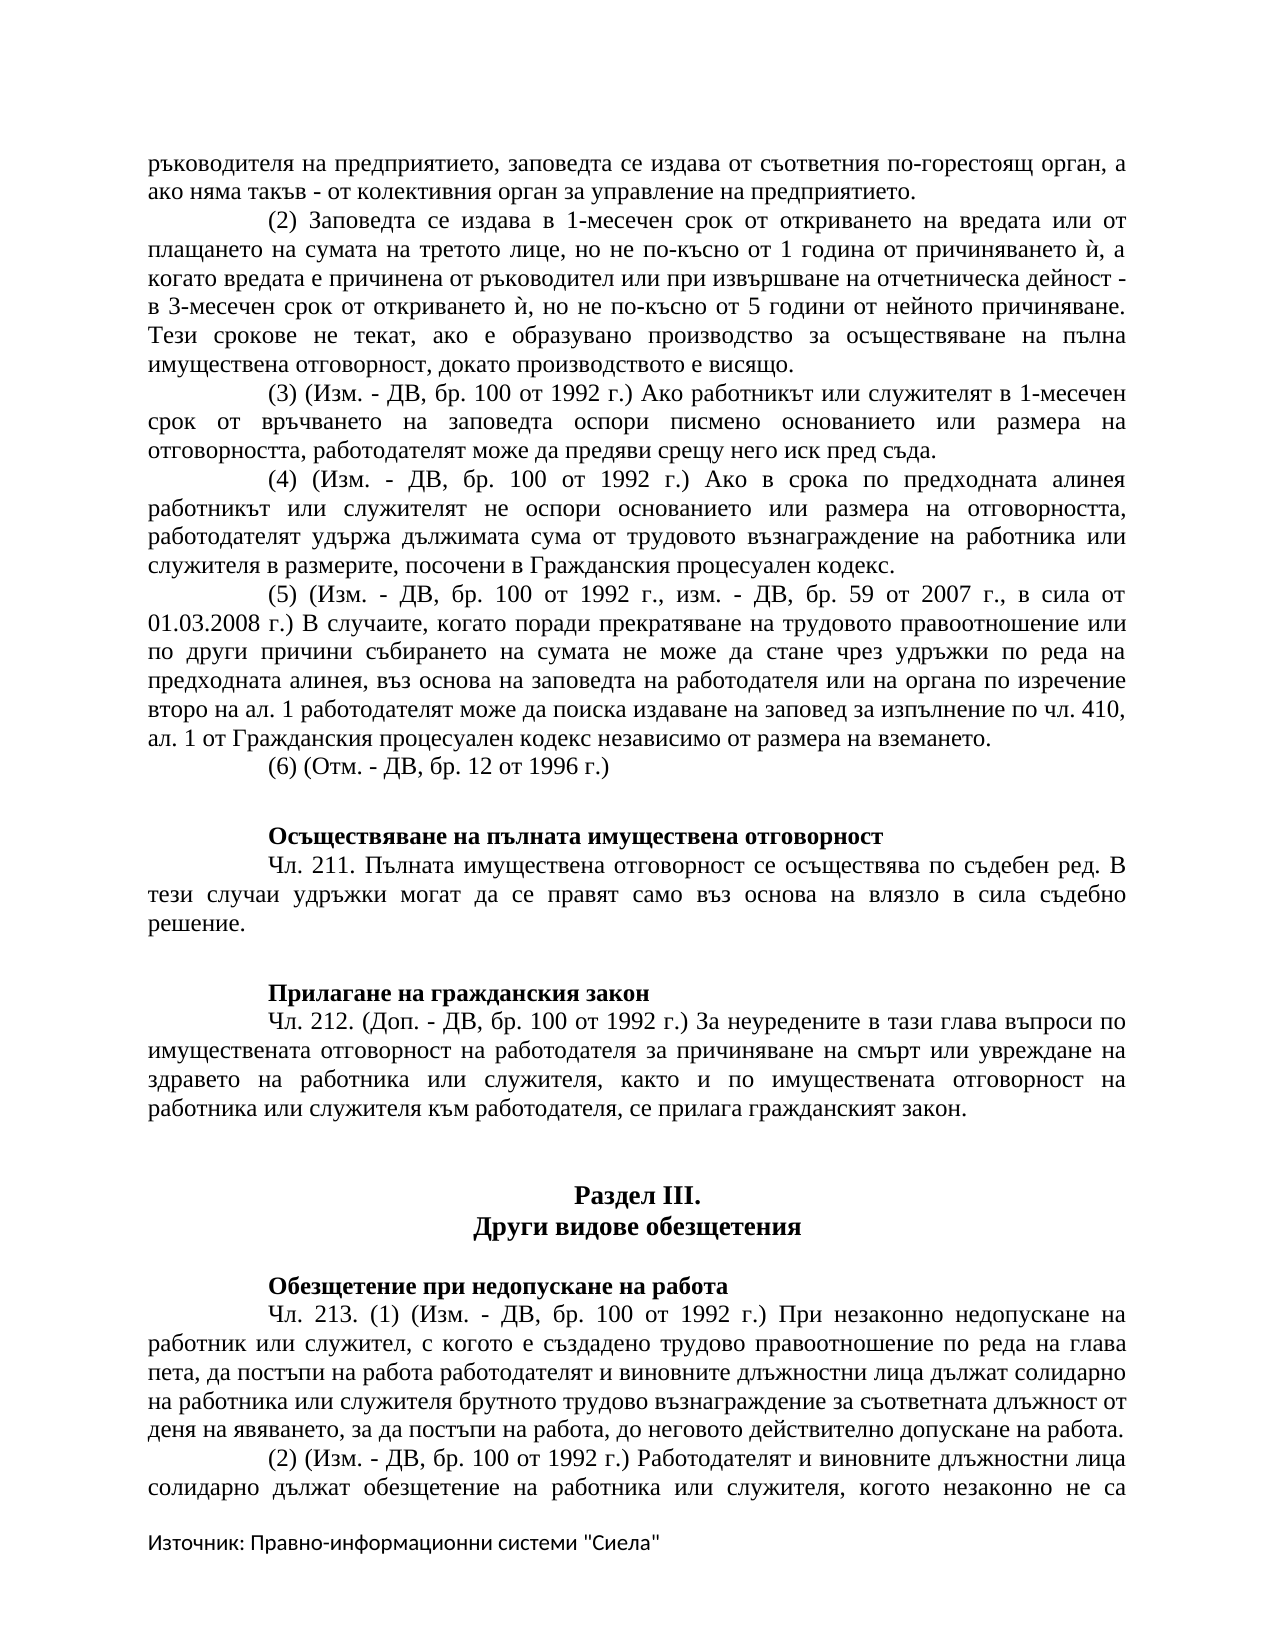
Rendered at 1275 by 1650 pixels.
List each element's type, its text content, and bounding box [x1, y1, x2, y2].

text Раздел III. Други видове обезщетения [148, 1179, 1127, 1242]
text Осъществяване на пълната имуществена отговорност [148, 821, 1127, 850]
text Чл. 213. (1) (Изм. - ДВ, бр. 100 от 1992 г.) При незаконно недопускане на работник или служител, с когото е създадено трудово правоотношение по реда на глава пета, да постъпи на работа работодателят и виновните длъжностни лица дължат солидарно на работника или служителя брутното трудово възнаграждение за съответната длъжност от деня на явяването, за да постъпи на работа, до неговото действително допускане на работа. [148, 1299, 1127, 1443]
text (6) (Отм. - ДВ, бр. 12 от 1996 г.) [148, 751, 1127, 780]
text (4) (Изм. - ДВ, бр. 100 от 1992 г.) Ако в срока по предходната алинея работникът или служителят не оспори основанието или размера на отговорността, работодателят удържа дължимата сума от трудовото възнаграждение на работника или служителя в размерите, посочени в Гражданския процесуален кодекс. [148, 464, 1127, 579]
text (3) (Изм. - ДВ, бр. 100 от 1992 г.) Ако работникът или служителят в 1-месечен срок от връчването на заповедта оспори писмено основанието или размера на отговорността, работодателят може да предяви срещу него иск пред съда. [148, 378, 1127, 464]
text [148, 1443, 1127, 1501]
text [148, 148, 1127, 205]
text (5) (Изм. - ДВ, бр. 100 от 1992 г., изм. - ДВ, бр. 59 от 2007 г., в сила от 01.03.2008 г.) В случаите, когато поради прекратяване на трудовото правоотношение или по други причини събирането на сумата не може да стане чрез удръжки по реда на предходната алинея, въз основа на заповедта на работодателя или на органа по изречение второ на ал. 1 работодателят може да поиска издаване на заповед за изпълнение по чл. 410, ал. 1 от Гражданския процесуален кодекс независимо от размера на вземането. [148, 579, 1127, 751]
text Чл. 211. Пълната имуществена отговорност се осъществява по съдебен ред. В тези случаи удръжки могат да се правят само въз основа на влязло в сила съдебно решение. [148, 850, 1127, 936]
text Прилагане на гражданския закон [148, 978, 1127, 1006]
text (2) Заповедта се издава в 1-месечен срок от откриването на вредата или от плащането на сумата на третото лице, но не по-късно от 1 година от причиняването ѝ, а когато вредата е причинена от ръководител или при извършване на отчетническа дейност - в 3-месечен срок от откриването ѝ, но не по-късно от 5 години от нейното причиняване. Тези срокове не текат, ако е образувано производство за осъществяване на пълна имуществена отговорност, докато производството е висящо. [148, 205, 1127, 378]
text Обезщетение при недопускане на работа [148, 1271, 1127, 1299]
text Чл. 212. (Доп. - ДВ, бр. 100 от 1992 г.) За неуредените в тази глава въпроси по имуществената отговорност на работодателя за причиняване на смърт или увреждане на здравето на работника или служителя, както и по имуществената отговорност на работника или служителя към работодателя, се прилага гражданският закон. [148, 1006, 1127, 1121]
